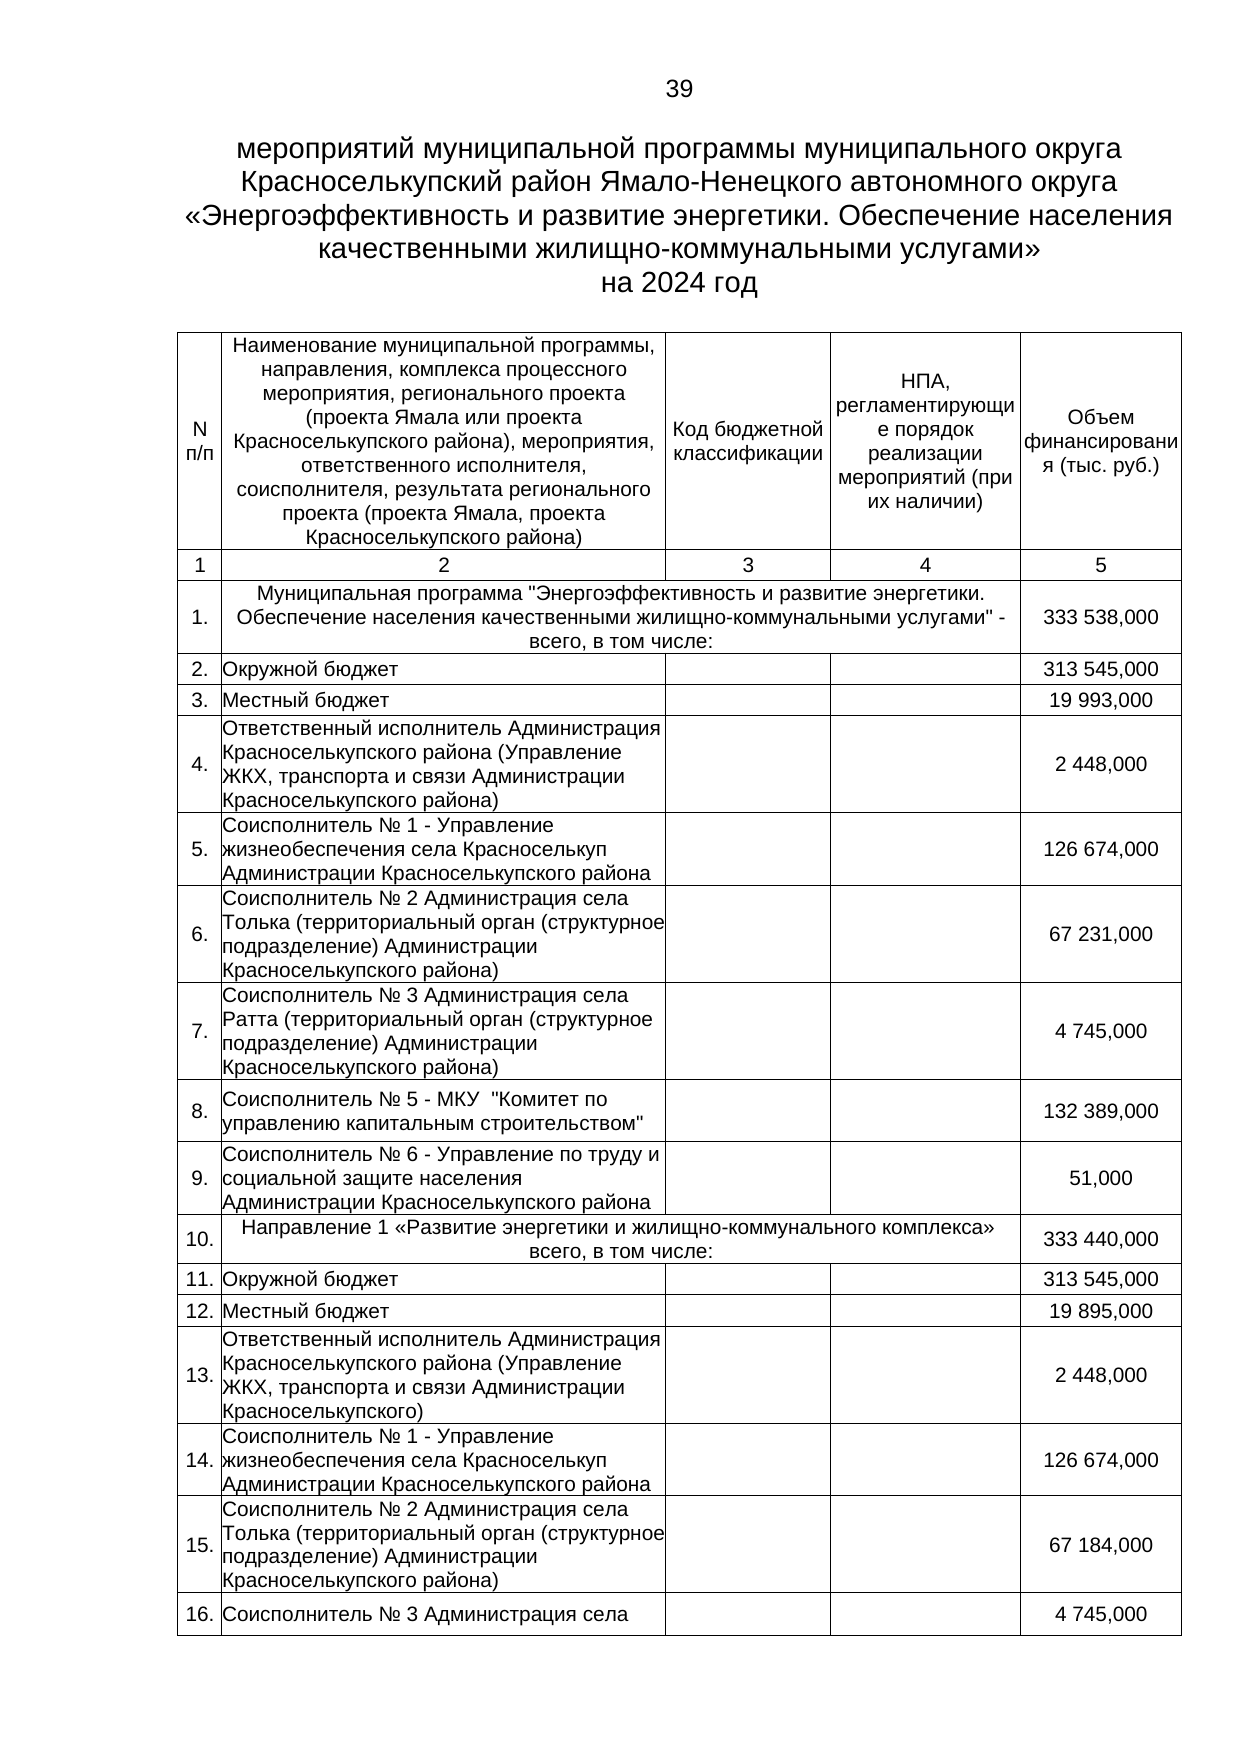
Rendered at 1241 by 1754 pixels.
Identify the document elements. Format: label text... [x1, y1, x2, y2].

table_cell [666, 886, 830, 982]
table_header Объем финансирования (тыс. руб.) [1021, 333, 1181, 548]
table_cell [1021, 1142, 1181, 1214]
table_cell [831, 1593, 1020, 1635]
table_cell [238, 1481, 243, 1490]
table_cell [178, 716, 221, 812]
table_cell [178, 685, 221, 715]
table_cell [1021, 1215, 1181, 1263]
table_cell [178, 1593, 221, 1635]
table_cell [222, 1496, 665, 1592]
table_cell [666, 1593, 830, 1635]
table_cell 2 [222, 550, 665, 580]
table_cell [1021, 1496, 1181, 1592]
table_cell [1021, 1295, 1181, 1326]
table_header N п/п [178, 333, 221, 548]
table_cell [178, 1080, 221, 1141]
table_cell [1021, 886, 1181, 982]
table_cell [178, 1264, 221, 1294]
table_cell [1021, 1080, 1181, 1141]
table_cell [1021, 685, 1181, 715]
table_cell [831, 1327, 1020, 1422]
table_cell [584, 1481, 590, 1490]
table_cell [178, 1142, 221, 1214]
table_cell 1. [178, 581, 221, 653]
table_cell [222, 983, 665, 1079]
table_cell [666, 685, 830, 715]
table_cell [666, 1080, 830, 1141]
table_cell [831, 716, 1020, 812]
text на 2024 год [177, 265, 1181, 298]
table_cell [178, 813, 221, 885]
table_header НПА, регламентирующие порядок реализации мероприятий (при их наличии) [831, 333, 1020, 548]
table_header Код бюджетной классификации [666, 333, 830, 548]
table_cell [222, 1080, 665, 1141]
table_cell 3 [666, 550, 830, 580]
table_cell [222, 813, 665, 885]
table_cell 5 [1021, 550, 1181, 580]
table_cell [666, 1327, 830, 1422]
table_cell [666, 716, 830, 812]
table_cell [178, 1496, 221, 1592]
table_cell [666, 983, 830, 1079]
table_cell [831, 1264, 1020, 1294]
table_cell [831, 654, 1020, 684]
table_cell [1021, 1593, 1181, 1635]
table_cell [666, 654, 830, 684]
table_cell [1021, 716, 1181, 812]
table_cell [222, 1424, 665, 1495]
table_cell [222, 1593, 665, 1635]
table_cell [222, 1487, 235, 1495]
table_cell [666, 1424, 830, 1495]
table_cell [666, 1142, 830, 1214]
text мероприятий муниципальной программы муниципального округа Красноселькупский район Ямало-Ненецкого автономного округа [177, 131, 1181, 198]
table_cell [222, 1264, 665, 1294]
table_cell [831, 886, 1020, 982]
table_cell 1 [178, 550, 221, 580]
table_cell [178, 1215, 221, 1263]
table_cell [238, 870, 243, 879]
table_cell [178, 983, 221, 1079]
table_cell Окружной бюджет [222, 654, 665, 684]
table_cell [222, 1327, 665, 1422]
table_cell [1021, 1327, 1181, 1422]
table_cell 333 538,000 [1021, 581, 1181, 653]
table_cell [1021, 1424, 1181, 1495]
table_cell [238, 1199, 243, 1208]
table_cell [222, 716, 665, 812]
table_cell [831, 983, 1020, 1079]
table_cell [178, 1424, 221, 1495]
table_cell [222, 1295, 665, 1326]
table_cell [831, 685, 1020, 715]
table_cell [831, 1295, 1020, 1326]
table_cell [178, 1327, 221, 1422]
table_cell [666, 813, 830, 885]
table_cell 2. [178, 654, 221, 684]
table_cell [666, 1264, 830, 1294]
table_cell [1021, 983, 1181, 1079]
text «Энергоэффективность и развитие энергетики. Обеспечение населения качественными жилищно-коммунальными услугами» [177, 198, 1181, 265]
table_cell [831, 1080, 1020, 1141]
table_header Наименование муниципальной программы, направления, комплекса процессного мероприятия, регионального проекта (проекта Ямала или проекта Красноселькупского района), мероприятия, ответственного исполнителя, соисполнителя, результата регионального проекта (проекта Ямала, проекта Красноселькупского района) [222, 333, 665, 548]
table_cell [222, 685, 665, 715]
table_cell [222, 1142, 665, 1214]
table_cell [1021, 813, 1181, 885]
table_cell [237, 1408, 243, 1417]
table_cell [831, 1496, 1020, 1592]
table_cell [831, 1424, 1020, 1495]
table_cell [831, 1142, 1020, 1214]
table_cell 4 [831, 550, 1020, 580]
table_cell Муниципальная программа "Энергоэффективность и развитие энергетики. Обеспечение населения качественными жилищно-коммунальными услугами" - всего, в том числе: [222, 581, 1020, 653]
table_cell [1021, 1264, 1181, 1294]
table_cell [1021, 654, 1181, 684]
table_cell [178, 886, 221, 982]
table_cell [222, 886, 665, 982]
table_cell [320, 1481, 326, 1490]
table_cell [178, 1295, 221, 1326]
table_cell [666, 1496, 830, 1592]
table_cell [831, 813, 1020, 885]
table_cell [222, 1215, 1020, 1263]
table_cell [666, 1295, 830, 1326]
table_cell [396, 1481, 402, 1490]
